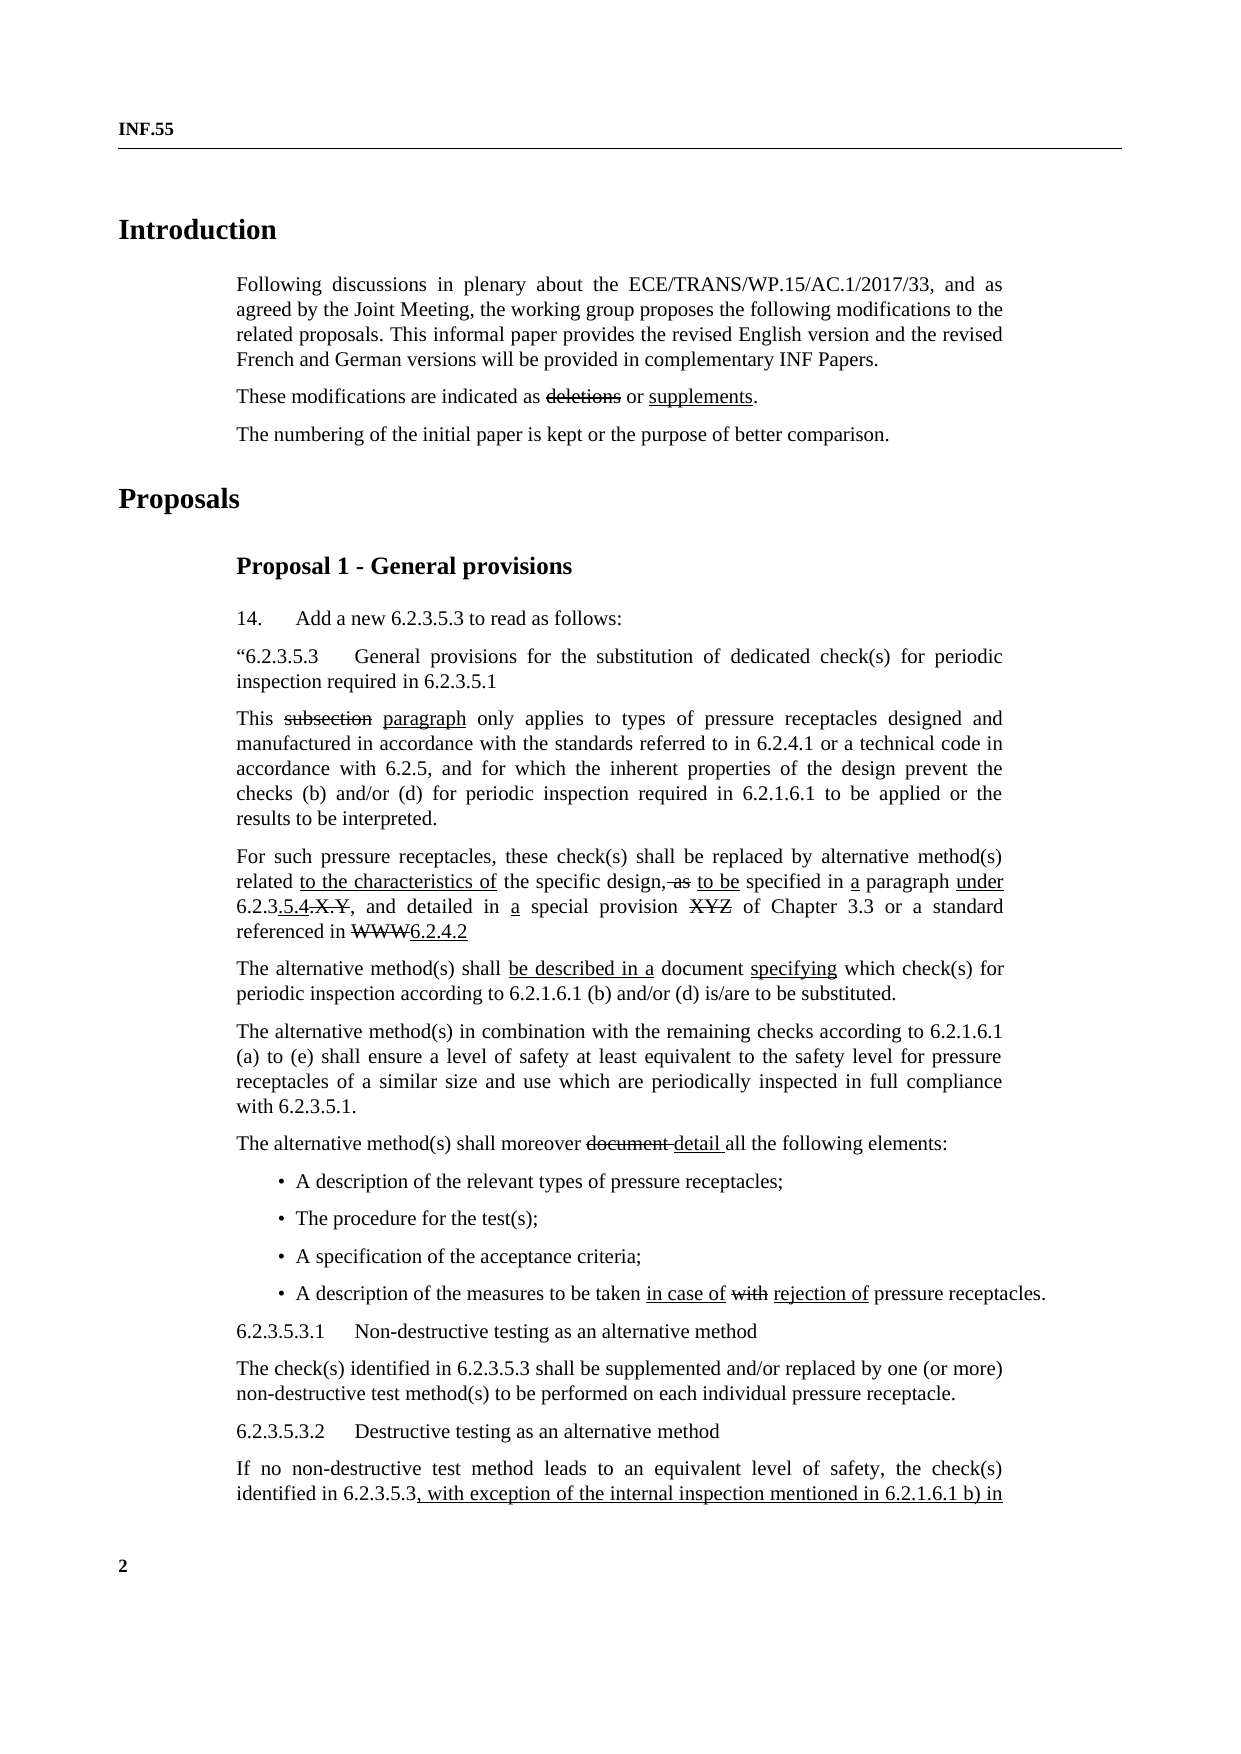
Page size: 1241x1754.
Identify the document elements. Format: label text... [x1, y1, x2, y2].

text A description of the measures to be taken in case of with rejection of pressure receptacles. [278, 1280, 1122, 1305]
text 14. Add a new 6.2.3.5.3 to read as follows: [236, 605, 1004, 630]
text Introduction [118, 215, 1004, 246]
text The numbering of the initial paper is kept or the purpose of better comparison. [236, 421, 1004, 446]
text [236, 1455, 1004, 1505]
text Proposals [118, 483, 1004, 515]
text The alternative method(s) shall be described in a document specifying which check(s) for periodic inspection according to 6.2.1.6.1 (b) and/or (d) is/are to be substituted. [236, 955, 1004, 1005]
text The alternative method(s) shall moreover document detail all the following elements: [236, 1130, 1004, 1155]
text The alternative method(s) in combination with the remaining checks according to 6.2.1.6.1 (a) to (e) shall ensure a level of safety at least equivalent to the safety level for pressure receptacles of a similar size and use which are periodically inspected in full compliance with 6.2.3.5.1. [236, 1018, 1004, 1118]
text These modifications are indicated as deletions or supplements. [236, 383, 1004, 408]
text Proposal 1 - General provisions [118, 552, 1004, 580]
text “6.2.3.5.3 General provisions for the substitution of dedicated check(s) for periodic inspection required in 6.2.3.5.1 [236, 643, 1004, 693]
text Following discussions in plenary about the ECE/TRANS/WP.15/AC.1/2017/33, and as agreed by the Joint Meeting, the working group proposes the following modifications to the related proposals. This informal paper provides the revised English version and the revised French and German versions will be provided in complementary INF Papers. [236, 271, 1004, 371]
text For such pressure receptacles, these check(s) shall be replaced by alternative method(s) related to the characteristics of the specific design, as to be specified in a paragraph under 6.2.3.5.4.X.Y, and detailed in a special provision XYZ of Chapter 3.3 or a standard referenced in WWW6.2.4.2 [236, 843, 1004, 943]
text A specification of the acceptance criteria; [278, 1243, 1122, 1268]
text The check(s) identified in 6.2.3.5.3 shall be supplemented and/or replaced by one (or more) non-destructive test method(s) to be performed on each individual pressure receptacle. [236, 1355, 1004, 1405]
text A description of the relevant types of pressure receptacles; [278, 1168, 1122, 1193]
text This subsection paragraph only applies to types of pressure receptacles designed and manufactured in accordance with the standards referred to in 6.2.4.1 or a technical code in accordance with 6.2.5, and for which the inherent properties of the design prevent the checks (b) and/or (d) for periodic inspection required in 6.2.1.6.1 to be applied or the results to be interpreted. [236, 705, 1004, 830]
text 6.2.3.5.3.2 Destructive testing as an alternative method [236, 1418, 1004, 1443]
text The procedure for the test(s); [278, 1205, 1122, 1230]
text 6.2.3.5.3.1 Non-destructive testing as an alternative method [236, 1318, 1004, 1343]
